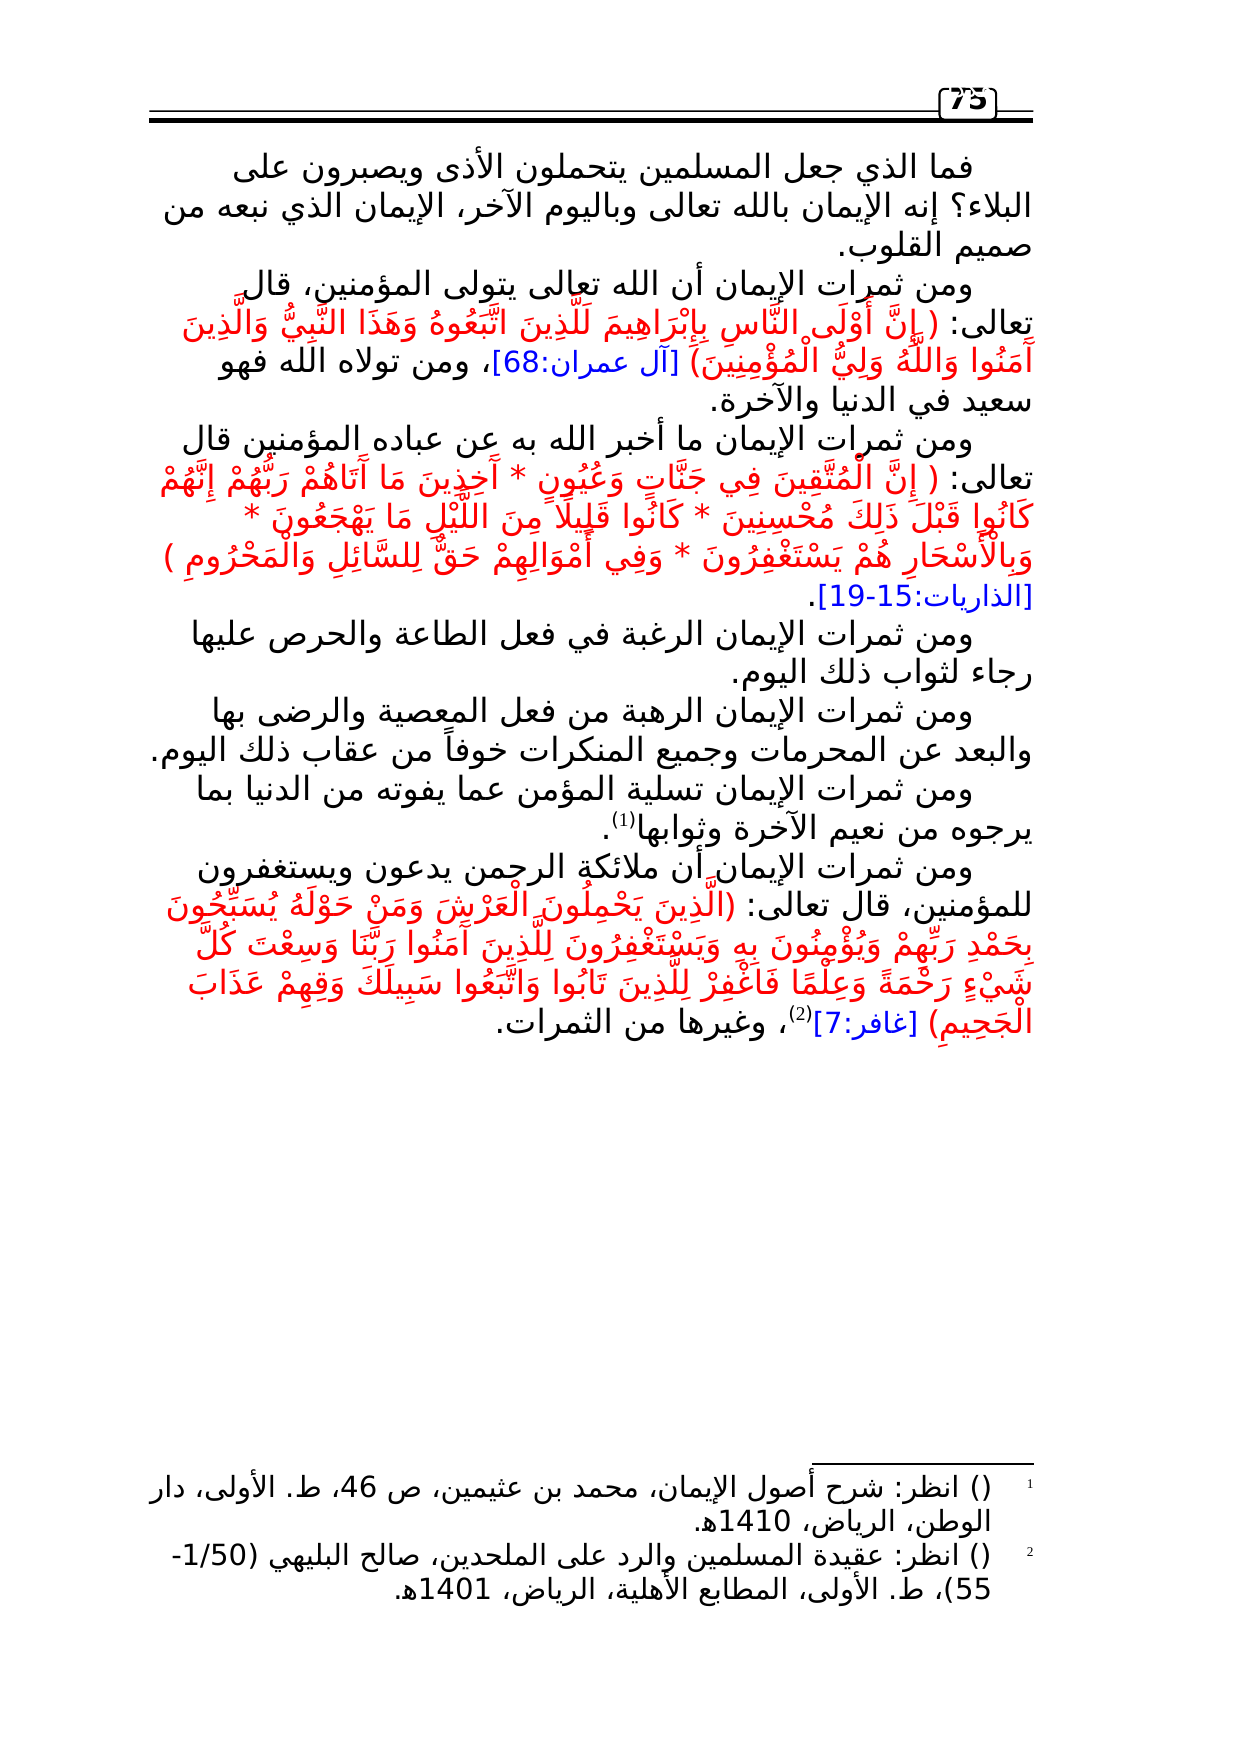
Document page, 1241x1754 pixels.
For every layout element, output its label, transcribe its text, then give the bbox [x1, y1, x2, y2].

text ومن ثمرات الإيمان أن ملائكة الرحمن يدعون ويستغفرون للمؤمنين، قال تعالى: ﴿الَّذِينَ يَحْمِلُونَ الْعَرْشَ وَمَنْ حَوْلَهُ يُسَبِّحُونَ بِحَمْدِ رَبِّهِمْ وَيُؤْمِنُونَ بِهِ وَيَسْتَغْفِرُونَ لِلَّذِينَ آَمَنُوا رَبَّنَا وَسِعْتَ كُلَّ شَيْءٍ رَحْمَةً وَعِلْمًا فَاغْفِرْ لِلَّذِينَ تَابُوا وَاتَّبَعُوا سَبِيلَكَ وَقِهِمْ عَذَابَ الْجَحِيمِ﴾ [غافر:7]()، وغيرها من الثمرات. [148, 847, 1033, 1041]
list ومن ثمرات الإيمان الرهبة من فعل المعصية والرضى بها والبعد عن المحرمات وجميع المنكرات خوفاً من عقاب ذلك اليوم. [148, 692, 1033, 769]
list ومن ثمرات الإيمان أن الله تعالى يتولى المؤمنين، قال تعالى: ﴿ إِنَّ أَوْلَى النَّاسِ بِإِبْرَاهِيمَ لَلَّذِينَ اتَّبَعُوهُ وَهَذَا النَّبِيُّ وَالَّذِينَ آَمَنُوا وَاللَّهُ وَلِيُّ الْمُؤْمِنِينَ﴾ [آل عمران:68]، ومن تولاه الله فهو سعيد في الدنيا والآخرة. [148, 264, 1033, 420]
list ومن ثمرات الإيمان تسلية المؤمن عما يفوته من الدنيا بما يرجوه من نعيم الآخرة وثوابها(). [148, 769, 1033, 847]
list ومن ثمرات الإيمان ما أخبر الله به عن عباده المؤمنين قال تعالى: ﴿ إِنَّ الْمُتَّقِينَ فِي جَنَّاتٍ وَعُيُونٍ * آَخِذِينَ مَا آَتَاهُمْ رَبُّهُمْ إِنَّهُمْ كَانُوا قَبْلَ ذَلِكَ مُحْسِنِينَ * كَانُوا قَلِيلًا مِنَ اللَّيْلِ مَا يَهْجَعُونَ * وَبِالْأَسْحَارِ هُمْ يَسْتَغْفِرُونَ * وَفِي أَمْوَالِهِمْ حَقٌّ لِلسَّائِلِ وَالْمَحْرُومِ ﴾ [الذاريات:15-19]. [148, 420, 1033, 614]
list فما الذي جعل المسلمين يتحملون الأذى ويصبرون على البلاء؟ إنه الإيمان بالله تعالى وباليوم الآخر، الإيمان الذي نبعه من صميم القلوب. [148, 148, 1033, 264]
list ومن ثمرات الإيمان الرغبة في فعل الطاعة والحرص عليها رجاء لثواب ذلك اليوم. [148, 614, 1033, 692]
